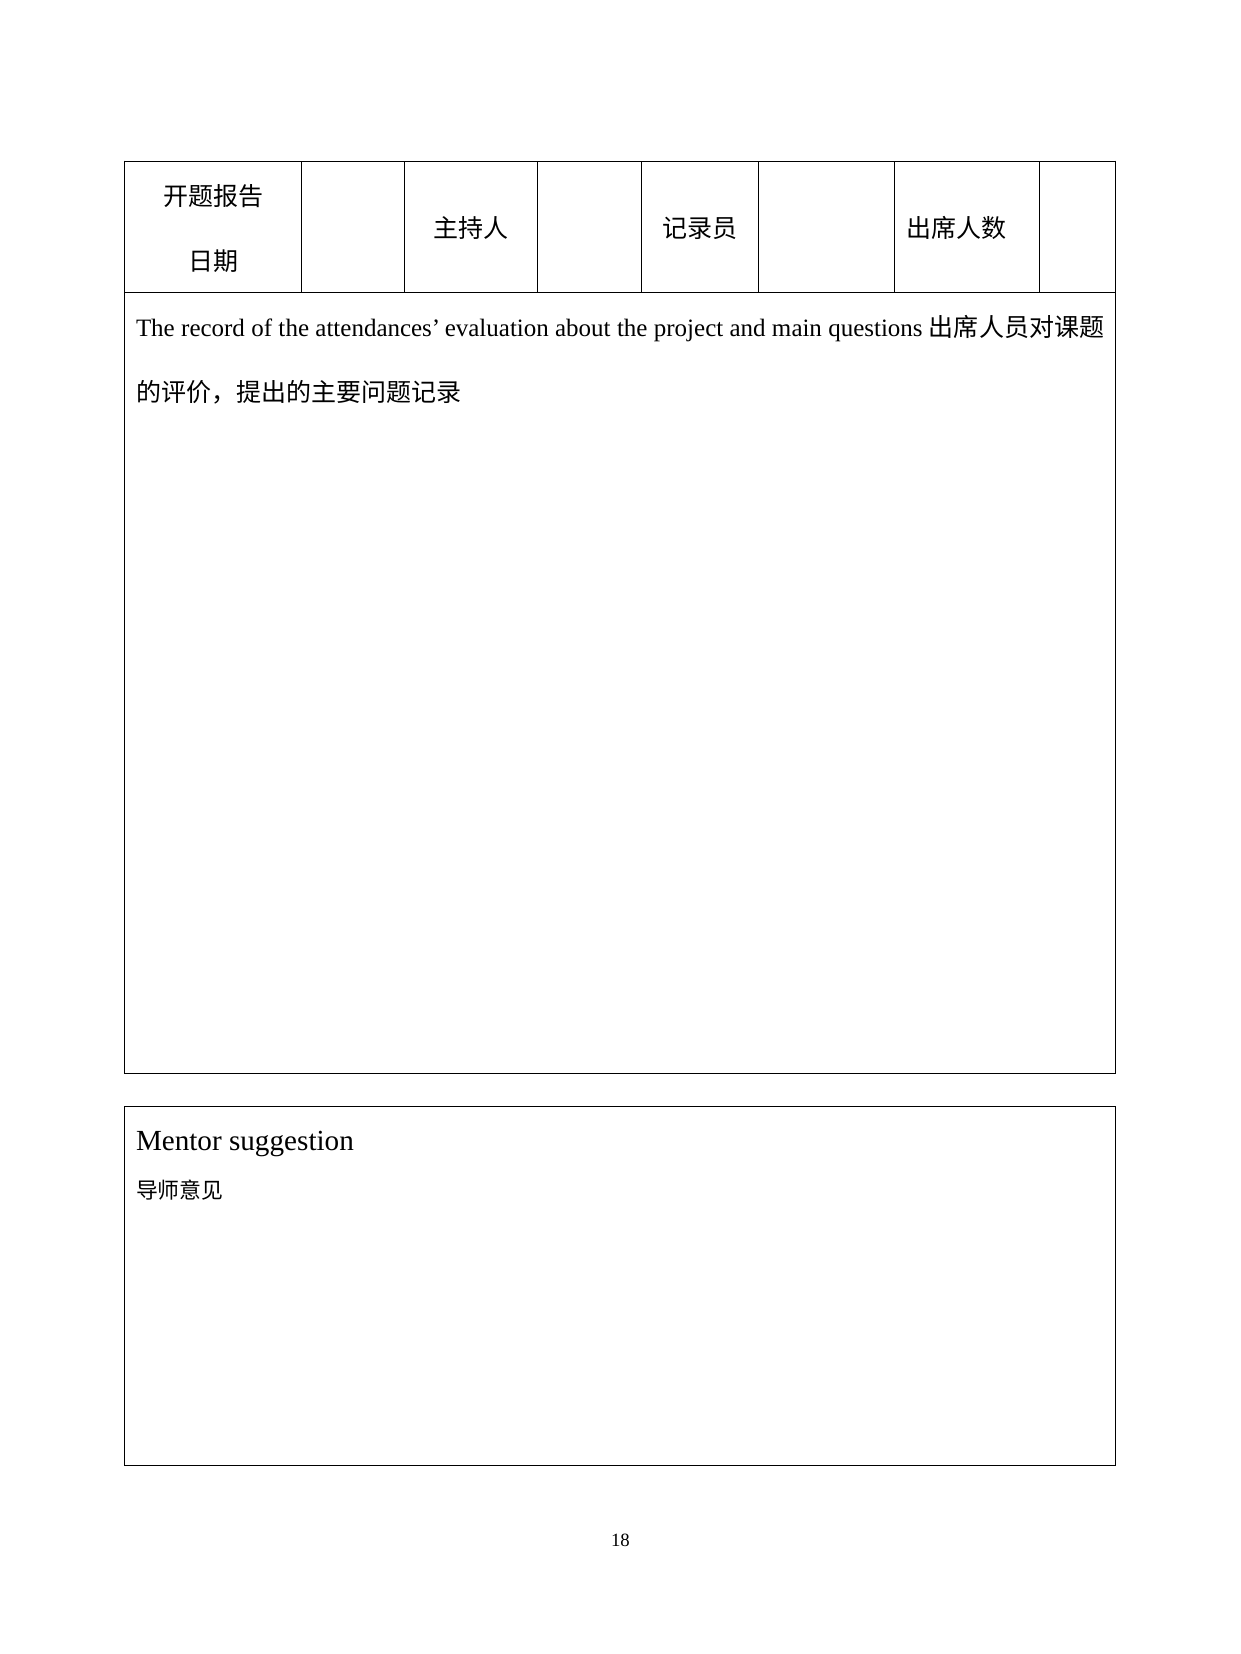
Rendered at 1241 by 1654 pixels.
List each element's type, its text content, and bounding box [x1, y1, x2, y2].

table_cell [759, 162, 894, 292]
table_cell [1040, 162, 1115, 292]
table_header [125, 1107, 1115, 1465]
table_cell The record of the attendances’ evaluation about the project and main questions出席人员对课题的评价，提出的主要问题记录 [125, 293, 1115, 1073]
table_cell Emcee 主持人 [405, 162, 537, 292]
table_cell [895, 162, 1039, 292]
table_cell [125, 162, 301, 292]
table_cell [302, 162, 404, 292]
table_cell [538, 162, 641, 292]
table_cell Recorder 记录员 [642, 162, 758, 292]
